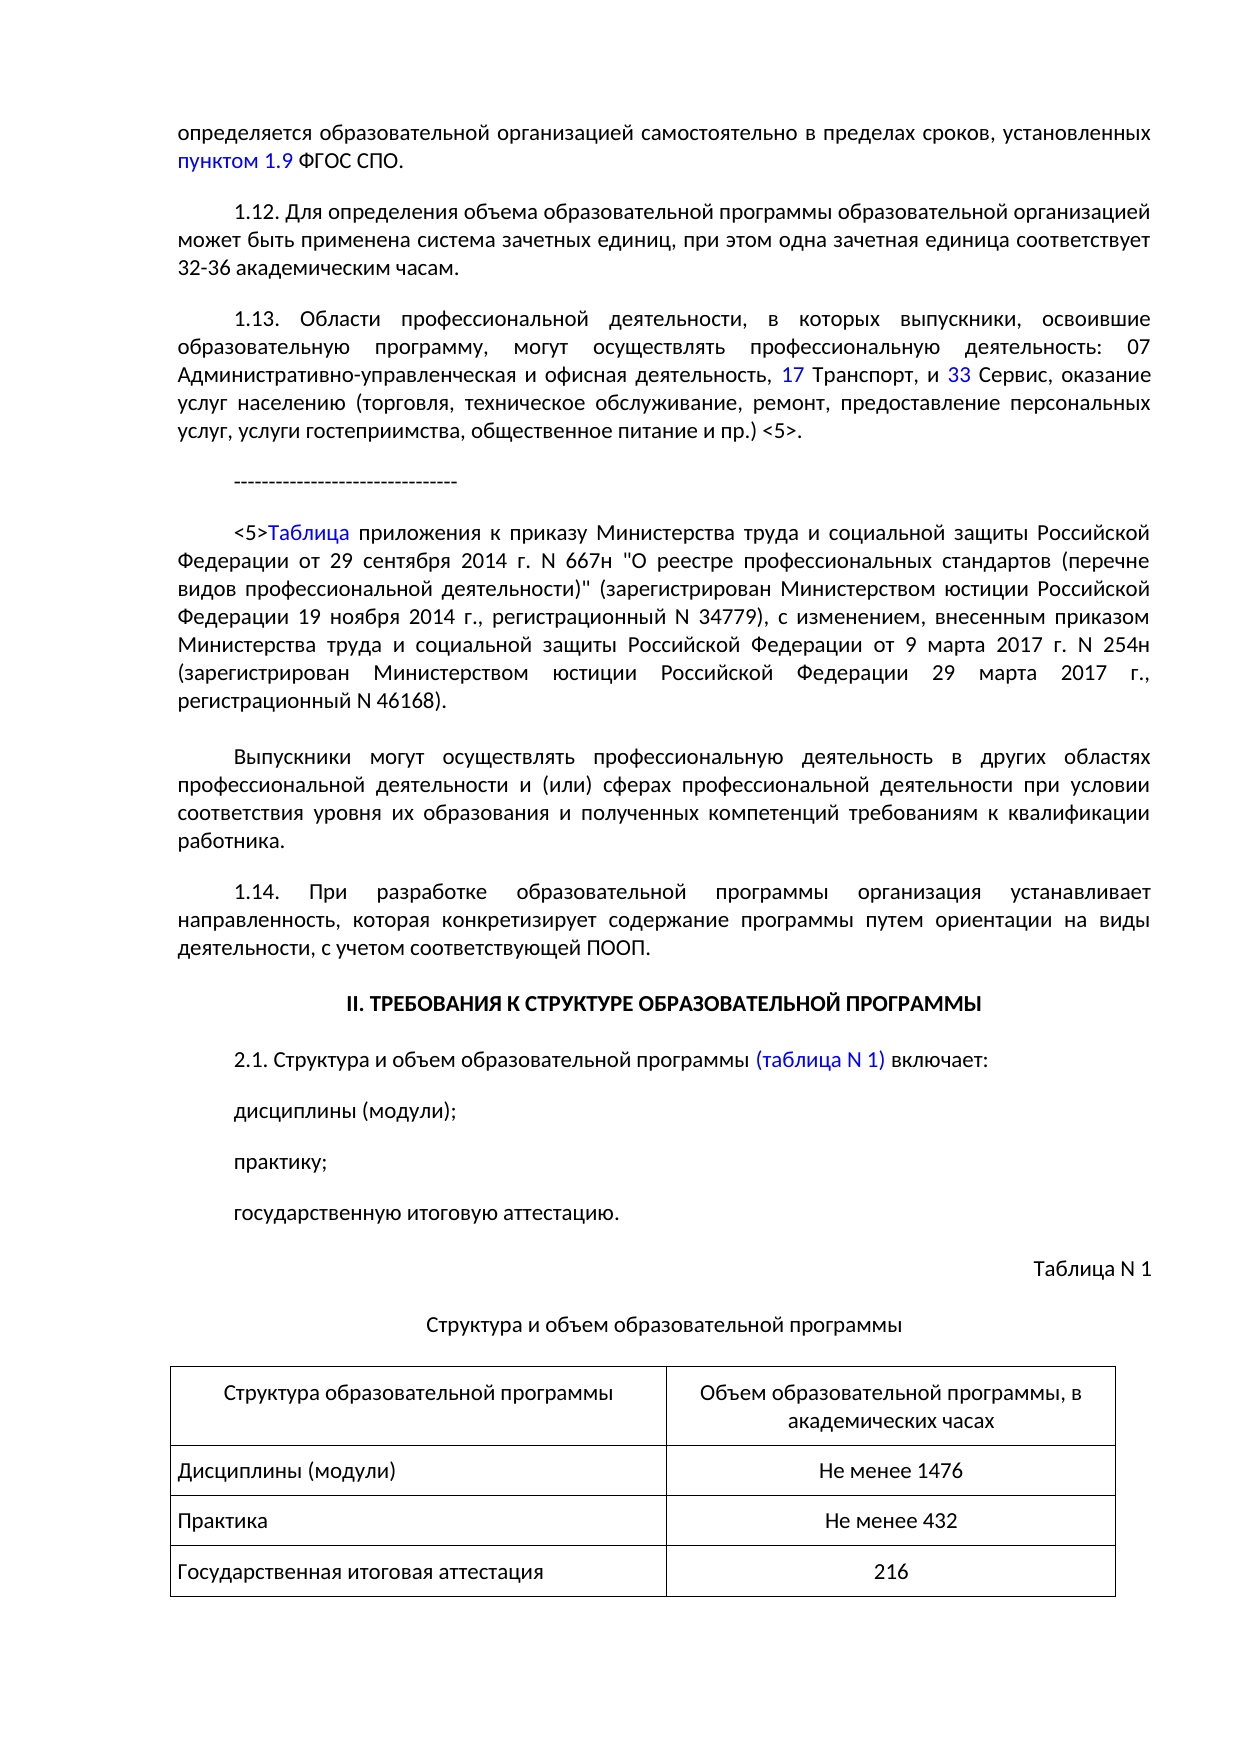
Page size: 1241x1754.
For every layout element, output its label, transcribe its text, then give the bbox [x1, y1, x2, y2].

text <5>Таблица приложения к приказу Министерства труда и социальной защиты Российской Федерации от 29 сентября 2014 г. N 667н "О реестре профессиональных стандартов (перечне видов профессиональной деятельности)" (зарегистрирован Министерством юстиции Российской Федерации 19 ноября 2014 г., регистрационный N 34779), с изменением, внесенным приказом Министерства труда и социальной защиты Российской Федерации от 9 марта 2017 г. N 254н (зарегистрирован Министерством юстиции Российской Федерации 29 марта 2017 г., регистрационный N 46168). [177, 518, 1152, 714]
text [177, 118, 1152, 174]
table_cell Дисциплины (модули) [171, 1446, 666, 1495]
table_cell Государственная итоговая аттестация [171, 1546, 666, 1596]
table_cell Практика [171, 1496, 666, 1545]
text 1.14. При разработке образовательной программы организация устанавливает направленность, которая конкретизирует содержание программы путем ориентации на виды деятельности, с учетом соответствующей ПООП. [177, 877, 1152, 961]
table_header Структура образовательной программы [171, 1367, 666, 1444]
text 2.1. Структура и объем образовательной программы (таблица N 1) включает: [177, 1045, 1152, 1073]
text практику; [177, 1147, 1152, 1175]
text дисциплины (модули); [177, 1096, 1152, 1124]
text -------------------------------- [177, 467, 1152, 495]
text 1.13. Области профессиональной деятельности, в которых выпускники, освоившие образовательную программу, могут осуществлять профессиональную деятельность: 07 Административно-управленческая и офисная деятельность, 17 Транспорт, и 33 Сервис, оказание услуг населению (торговля, техническое обслуживание, ремонт, предоставление персональных услуг, услуги гостеприимства, общественное питание и пр.) <5>. [177, 304, 1152, 444]
text Выпускники могут осуществлять профессиональную деятельность в других областях профессиональной деятельности и (или) сферах профессиональной деятельности при условии соответствия уровня их образования и полученных компетенций требованиям к квалификации работника. [177, 742, 1152, 854]
table_header Объем образовательной программы, в академических часах [667, 1367, 1115, 1444]
text Таблица N 1 [177, 1254, 1152, 1282]
table_cell Не менее 432 [667, 1496, 1115, 1545]
text Структура и объем образовательной программы [177, 1310, 1152, 1338]
title II. ТРЕБОВАНИЯ К СТРУКТУРЕ ОБРАЗОВАТЕЛЬНОЙ ПРОГРАММЫ [177, 989, 1152, 1017]
text 1.12. Для определения объема образовательной программы образовательной организацией может быть применена система зачетных единиц, при этом одна зачетная единица соответствует 32-36 академическим часам. [177, 197, 1152, 281]
table_cell 216 [667, 1546, 1115, 1596]
text государственную итоговую аттестацию. [177, 1198, 1152, 1226]
table_cell Не менее 1476 [667, 1446, 1115, 1495]
